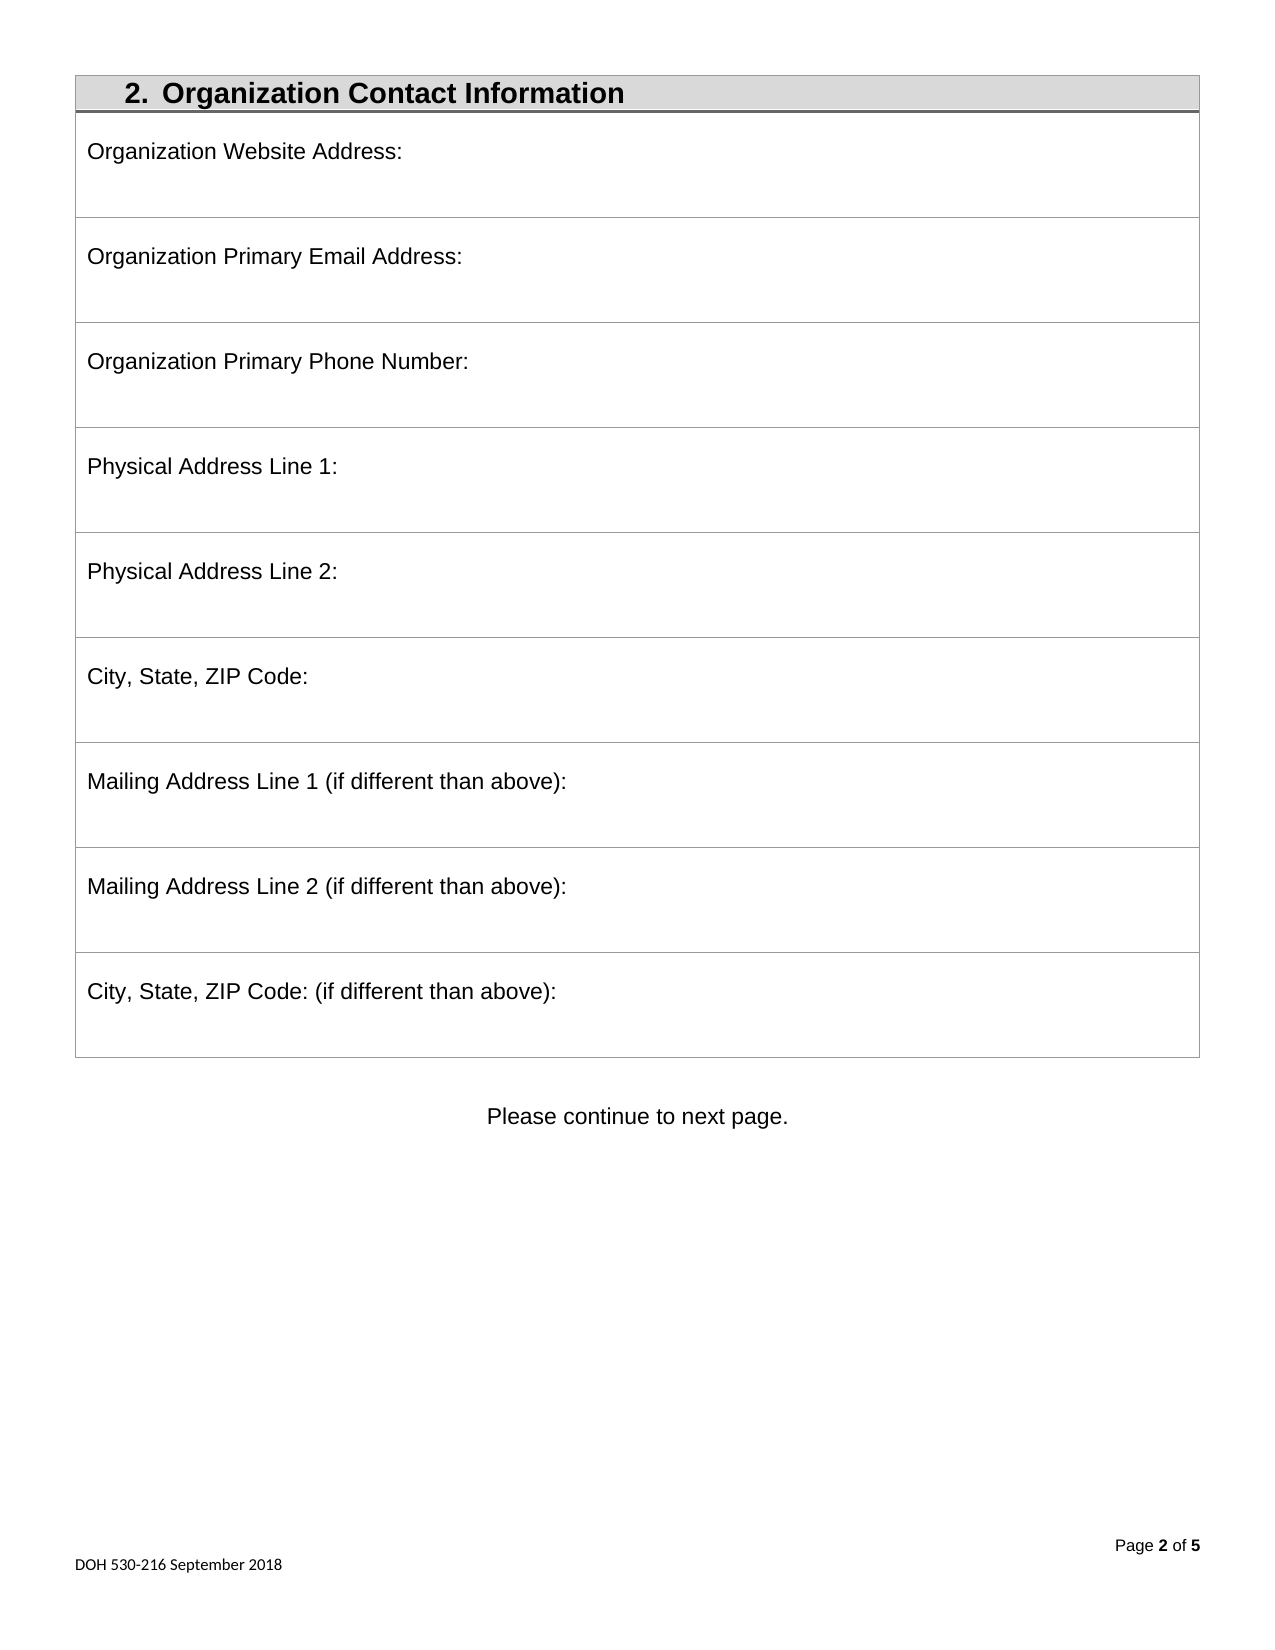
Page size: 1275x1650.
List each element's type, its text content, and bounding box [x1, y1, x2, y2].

table_cell Mailing Address Line 2 (if different than above): [76, 848, 1199, 952]
table_cell Physical Address Line 1: [76, 428, 1199, 532]
table_cell Organization Website Address: [76, 113, 1199, 217]
table_cell Physical Address Line 2: [76, 533, 1199, 637]
table_cell City, State, ZIP Code: (if different than above): [76, 953, 1199, 1057]
text Please continue to next page. [75, 1103, 1200, 1129]
table_cell Organization Primary Phone Number: [76, 323, 1199, 427]
table_header Organization Contact Information [76, 76, 1199, 109]
table_cell Organization Primary Email Address: [76, 218, 1199, 322]
table_cell City, State, ZIP Code: [76, 638, 1199, 742]
table_cell Mailing Address Line 1 (if different than above): [76, 743, 1199, 847]
